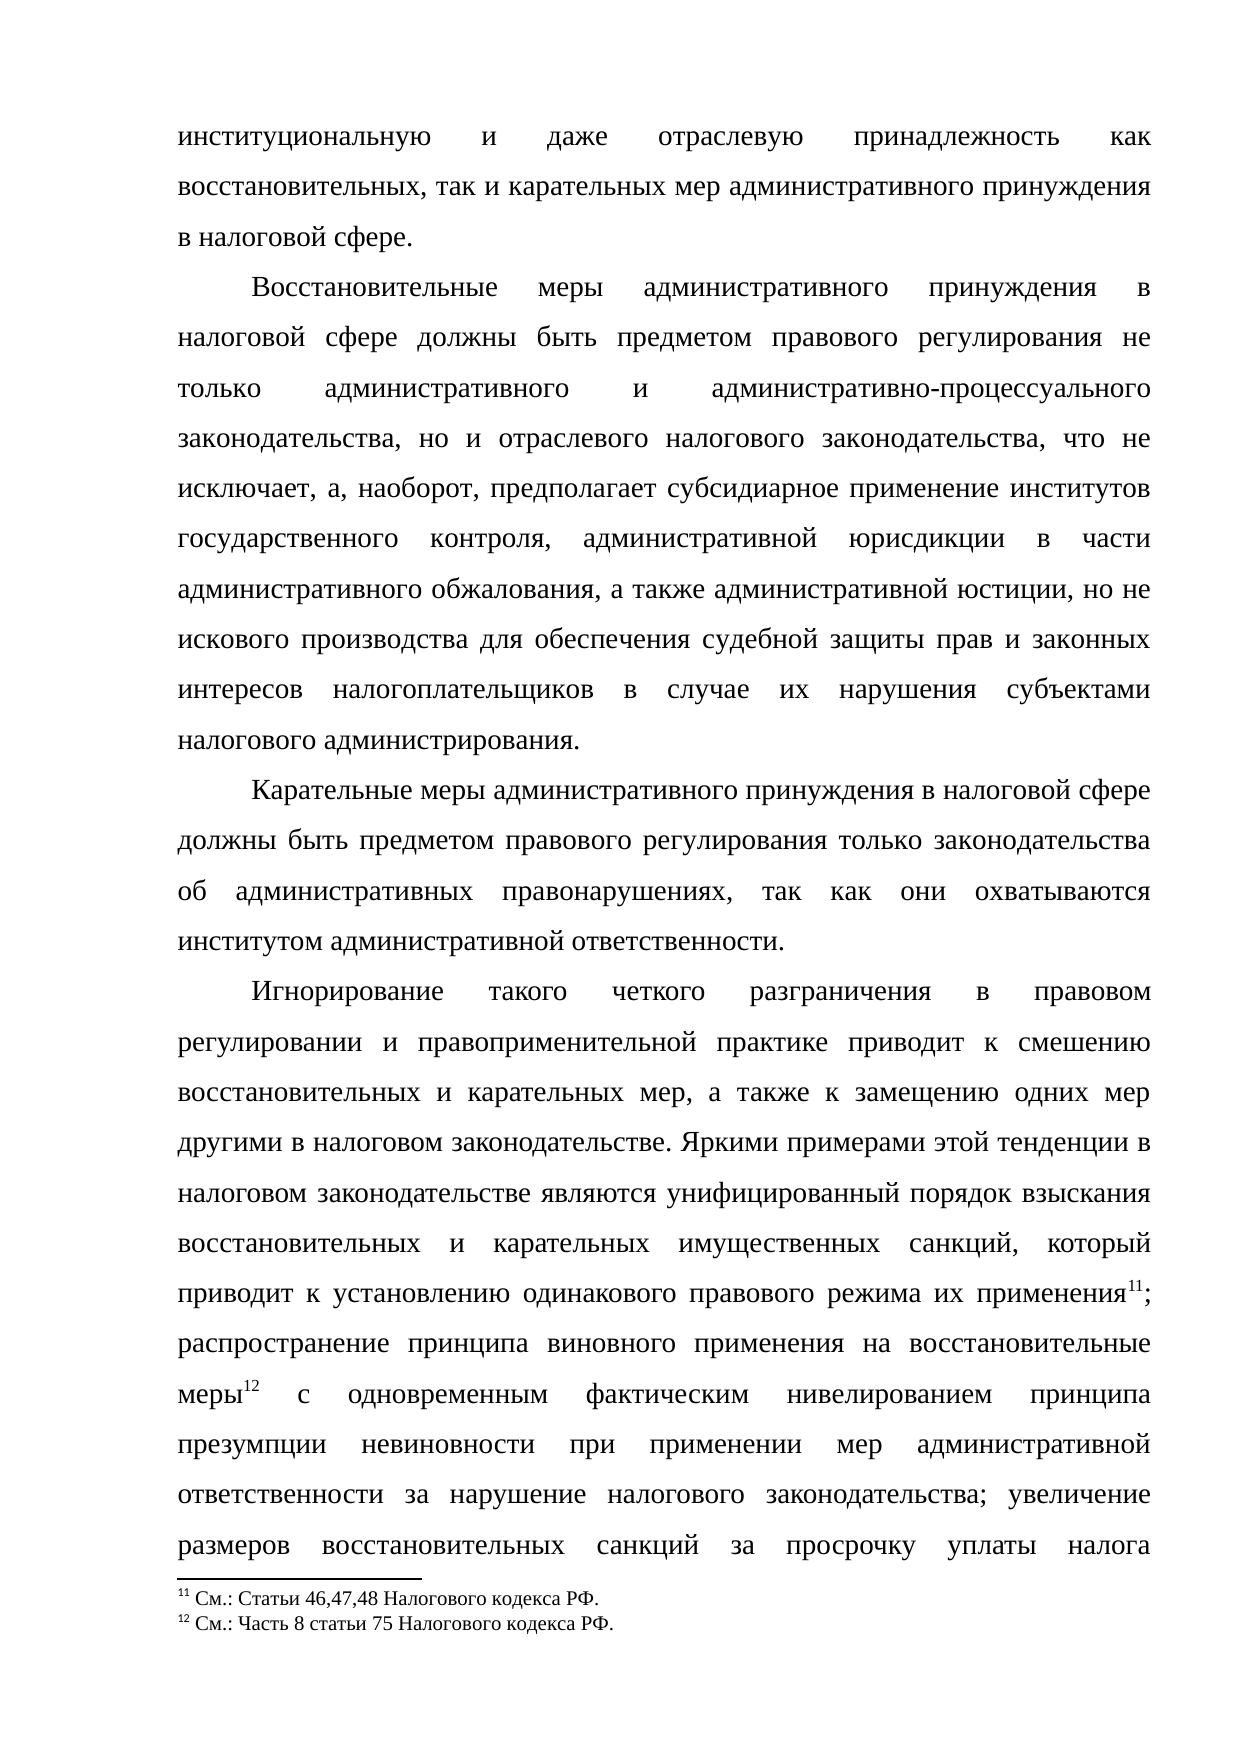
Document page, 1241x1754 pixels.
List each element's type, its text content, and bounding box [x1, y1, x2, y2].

text Восстановительные меры административного принуждения в налоговой сфере должны быть предметом правового регулирования не только административного и административно-процессуального законодательства, но и отраслевого налогового законодательства, что не исключает, а, наоборот, предполагает субсидиарное применение институтов государственного контроля, административной юрисдикции в части административного обжалования, а также административной юстиции, но не искового производства для обеспечения судебной защиты прав и законных интересов налогоплательщиков в случае их нарушения субъектами налогового администрирования. [177, 269, 1152, 755]
text Карательные меры административного принуждения в налоговой сфере должны быть предметом правового регулирования только законодательства об административных правонарушениях, так как они охватываются институтом административной ответственности. [177, 772, 1152, 957]
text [177, 973, 1152, 1560]
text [177, 118, 1152, 252]
